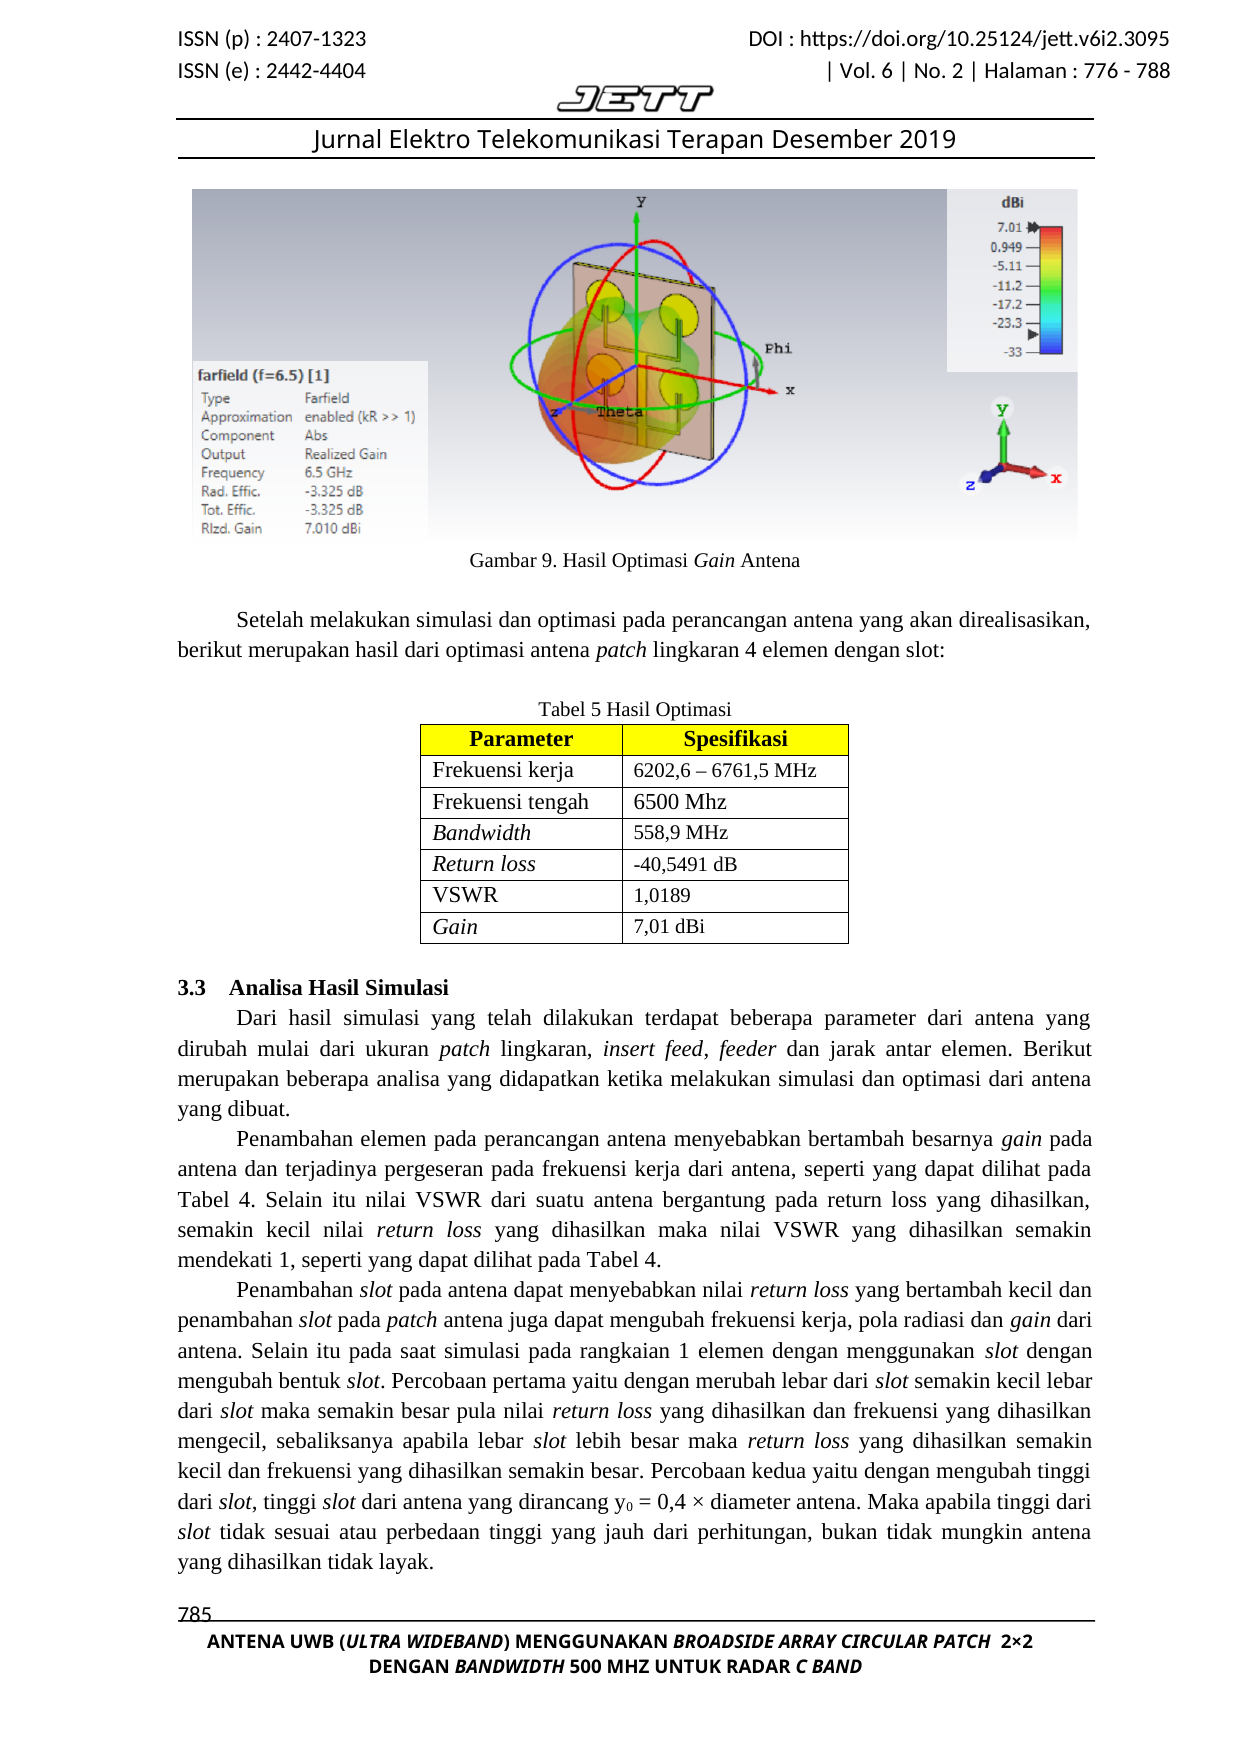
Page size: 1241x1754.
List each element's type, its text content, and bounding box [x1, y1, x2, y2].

text Penambahan elemen pada perancangan antena menyebabkan bertambah besarnya gain pada antena dan terjadinya pergeseran pada frekuensi kerja dari antena, seperti yang dapat dilihat pada Tabel 4. Selain itu nilai VSWR dari suatu antena bergantung pada return loss yang dihasilkan, semakin kecil nilai return loss yang dihasilkan maka nilai VSWR yang dihasilkan semakin mendekati 1, seperti yang dapat dilihat pada Tabel 4. [177, 1125, 1092, 1272]
table_cell Frekuensi tengah [421, 788, 622, 818]
table_cell VSWR [421, 881, 622, 912]
table_cell 558,9 MHz [623, 819, 848, 849]
text Tabel 5 Hasil Optimasi [177, 697, 1092, 721]
table_cell 6500 Mhz [623, 788, 848, 818]
text Setelah melakukan simulasi dan optimasi pada perancangan antena yang akan direalisasikan, berikut merupakan hasil dari optimasi antena patch lingkaran 4 elemen dengan slot: [177, 606, 1092, 662]
table_cell Gain [421, 913, 622, 943]
table_cell Return loss [421, 850, 622, 880]
table_cell Frekuensi kerja [421, 756, 622, 787]
table_cell 1,0189 [623, 881, 848, 912]
text Dari hasil simulasi yang telah dilakukan terdapat beberapa parameter dari antena yang dirubah mulai dari ukuran patch lingkaran, insert feed, feeder dan jarak antar elemen. Berikut merupakan beberapa analisa yang didapatkan ketika melakukan simulasi dan optimasi dari antena yang dibuat. [177, 1004, 1092, 1121]
text 3.3 Analisa Hasil Simulasi [177, 974, 1092, 1001]
table_header Spesifikasi [623, 725, 848, 755]
text Gambar 9. Hasil Optimasi Gain Antena [177, 548, 1092, 572]
table_cell 7,01 dBi [623, 913, 848, 943]
picture [192, 189, 1078, 544]
table_cell Bandwidth [421, 819, 622, 849]
table_cell -40,5491 dB [623, 850, 848, 880]
table_header Parameter [421, 725, 622, 755]
text Penambahan slot pada antena dapat menyebabkan nilai return loss yang bertambah kecil dan penambahan slot pada patch antena juga dapat mengubah frekuensi kerja, pola radiasi dan gain dari antena. Selain itu pada saat simulasi pada rangkaian 1 elemen dengan menggunakan slot dengan mengubah bentuk slot. Percobaan pertama yaitu dengan merubah lebar dari slot semakin kecil lebar dari slot maka semakin besar pula nilai return loss yang dihasilkan dan frekuensi yang dihasilkan mengecil, sebaliksanya apabila lebar slot lebih besar maka return loss yang dihasilkan semakin kecil dan frekuensi yang dihasilkan semakin besar. Percobaan kedua yaitu dengan mengubah tinggi dari slot, tinggi slot dari antena yang dirancang y0 = 0,4 × diameter antena. Maka apabila tinggi dari slot tidak sesuai atau perbedaan tinggi yang jauh dari perhitungan, bukan tidak mungkin antena yang dihasilkan tidak layak. [177, 1276, 1092, 1574]
picture [547, 75, 723, 122]
table_cell 6202,6 – 6761,5 MHz [623, 756, 848, 787]
